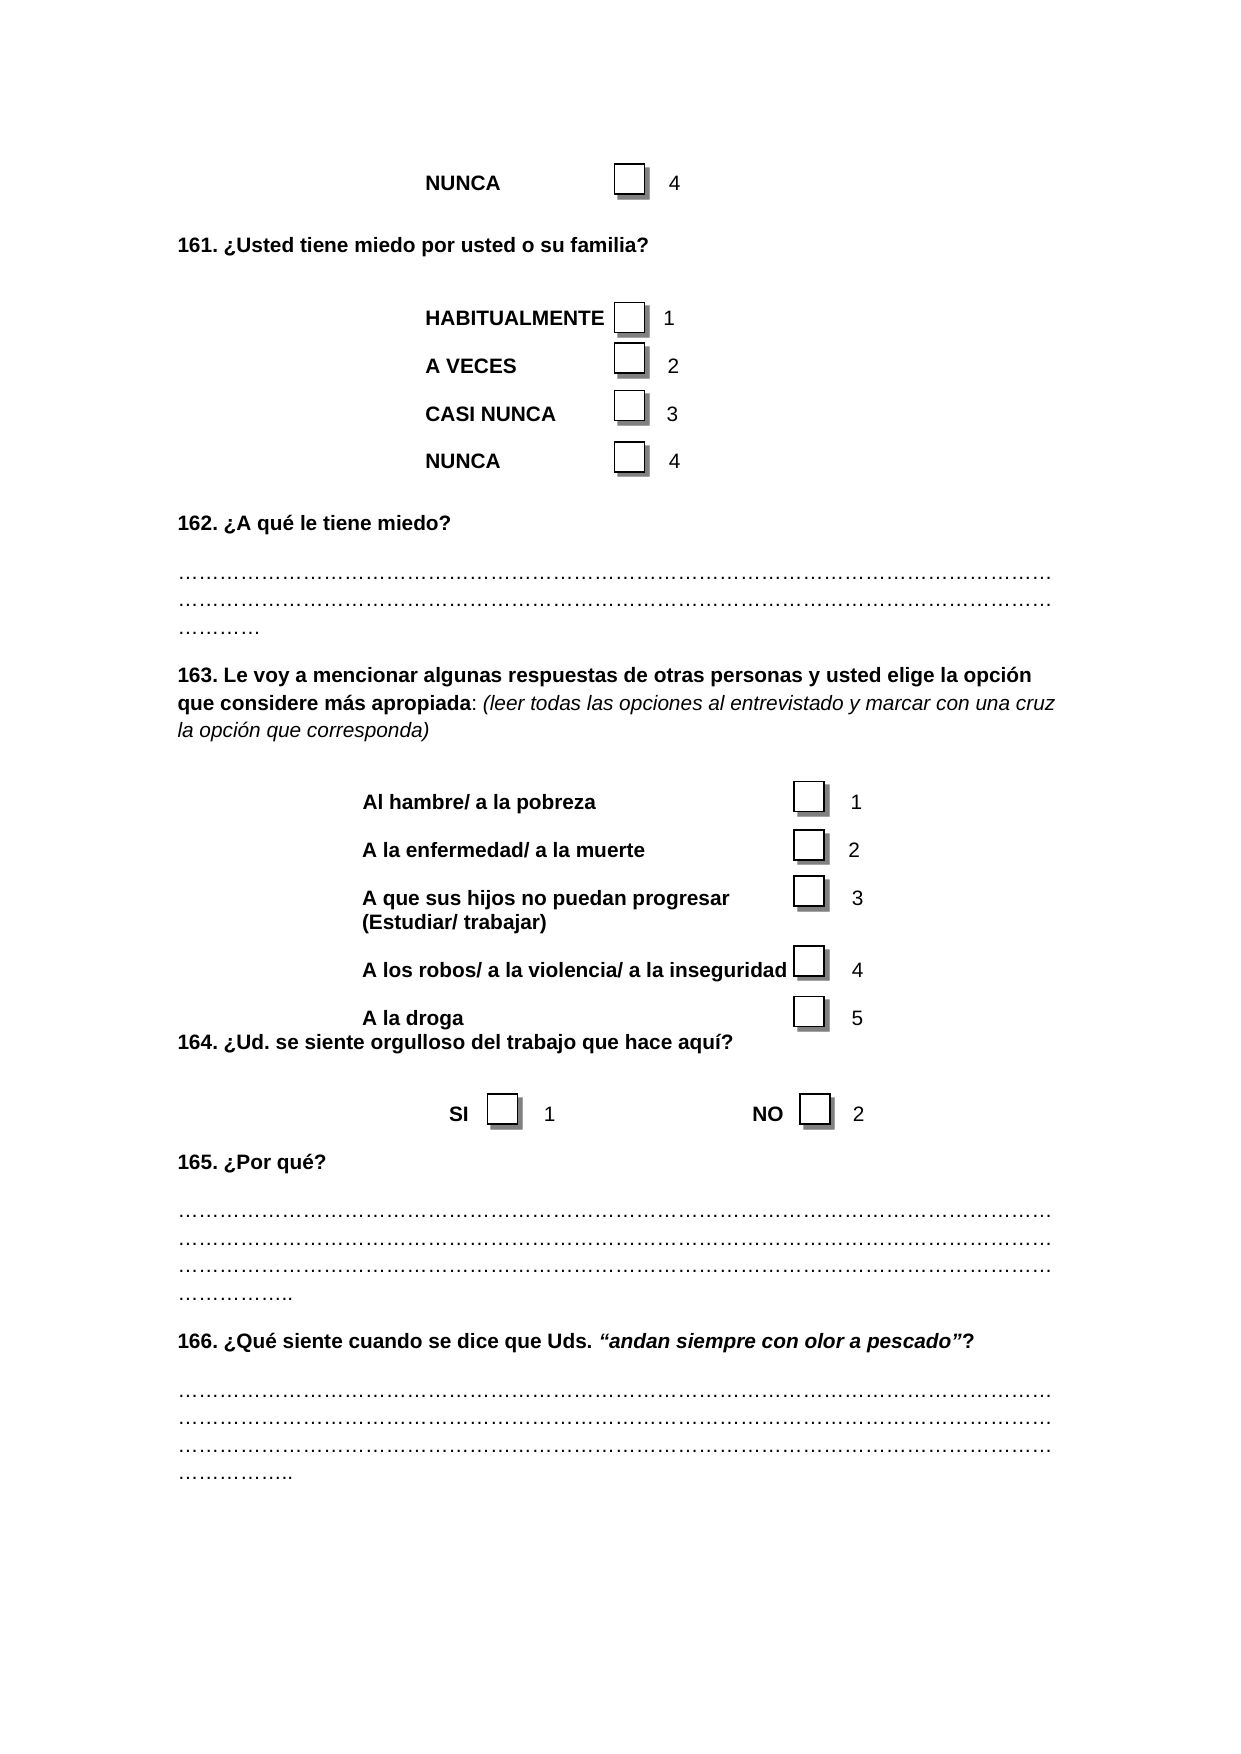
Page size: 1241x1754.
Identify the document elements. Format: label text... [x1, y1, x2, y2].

text A que sus hijos no puedan progresar 3 [830, 886, 1063, 910]
text A que sus hijos no puedan progresar 3 [177, 886, 797, 910]
text A la droga 5 [177, 1006, 797, 1030]
text NUNCA 4 [650, 449, 1063, 473]
text 162. ¿A qué le tiene miedo? [177, 511, 1063, 535]
text 161. ¿Usted tiene miedo por usted o su familia? [177, 233, 1063, 257]
text A la enfermedad/ a la muerte 2 [177, 838, 797, 862]
text 164. ¿Ud. se siente orgulloso del trabajo que hace aquí? [177, 1030, 1063, 1054]
text ………………………………………………………………………………………………………………………………………………………………………………………………………………………………………… [177, 559, 1063, 638]
text NUNCA 4 [650, 171, 1063, 195]
text A la enfermedad/ a la muerte 2 [830, 838, 1063, 862]
text SI 1 NO 2 [523, 1102, 803, 1126]
text Al hambre/ a la pobreza 1 [177, 790, 797, 814]
text (Estudiar/ trabajar) [177, 910, 1063, 934]
text NUNCA 4 [177, 171, 614, 195]
text 165. ¿Por qué? [177, 1150, 1063, 1174]
text HABITUALMENTE 1 [650, 306, 1063, 329]
text A VECES 2 [650, 353, 1063, 377]
text A VECES 2 [177, 353, 617, 377]
text 166. ¿Qué siente cuando se dice que Uds. “andan siempre con olor a pescado”? [177, 1329, 1063, 1353]
text …………………………………………………………………………………………………………………………………………………………………………………………………………………………………………………………………………………………………………………………………………………………….. [177, 1377, 1063, 1484]
text A los robos/ a la violencia/ a la inseguridad 4 [177, 958, 1063, 982]
text …………………………………………………………………………………………………………………………………………………………………………………………………………………………………………………………………………………………………………………………………………………………….. [177, 1198, 1063, 1305]
text NUNCA 4 [177, 449, 614, 473]
text HABITUALMENTE 1 [177, 306, 614, 329]
text SI 1 NO 2 [835, 1102, 1063, 1126]
text CASI NUNCA 3 [650, 401, 1063, 425]
text A la droga 5 [830, 1006, 1063, 1030]
text 163. Le voy a mencionar algunas respuestas de otras personas y usted elige la opción que considere más apropiada: (leer todas las opciones al entrevistado y marcar con una cruz la opción que corresponda) [177, 663, 1063, 742]
text CASI NUNCA 3 [177, 401, 617, 425]
text Al hambre/ a la pobreza 1 [830, 790, 1063, 814]
text SI 1 NO 2 [177, 1102, 490, 1126]
